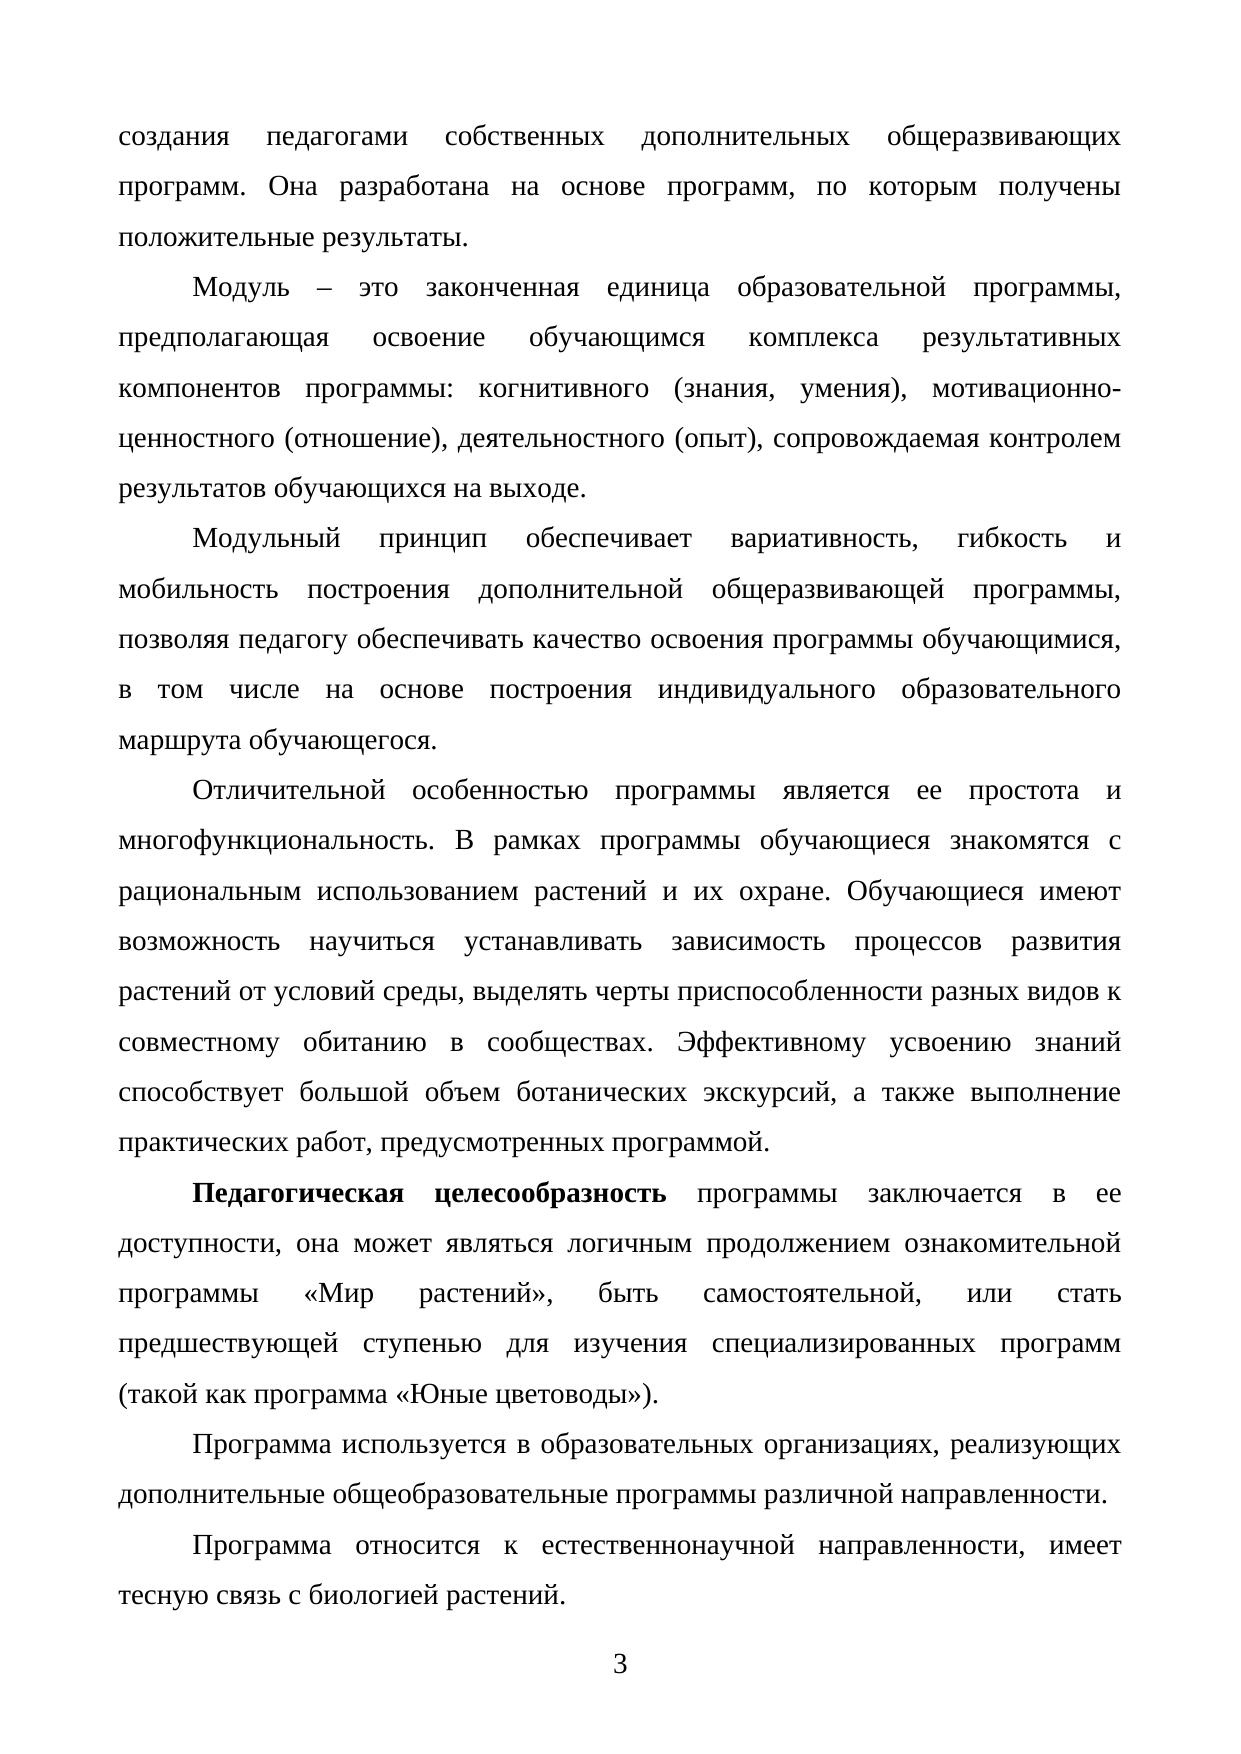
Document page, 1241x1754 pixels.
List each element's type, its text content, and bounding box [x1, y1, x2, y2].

text Модуль – это законченная единица образовательной программы, предполагающая освоение обучающимся комплекса результативных компонентов программы: когнитивного (знания, умения), мотивационно-ценностного (отношение), деятельностного (опыт), сопровождаемая контролем результатов обучающихся на выходе. [118, 269, 1122, 504]
text Программа относится к естественнонаучной направленности, имеет тесную связь с биологией растений. [118, 1527, 1122, 1611]
text Отличительной особенностью программы является ее простота и многофункциональность. В рамках программы обучающиеся знакомятся с рациональным использованием растений и их охране. Обучающиеся имеют возможность научиться устанавливать зависимость процессов развития растений от условий среды, выделять черты приспособленности разных видов к совместному обитанию в сообществах. Эффективному усвоению знаний способствует большой объем ботанических экскурсий, а также выполнение практических работ, предусмотренных программой. [118, 772, 1122, 1158]
text Модульный принцип обеспечивает вариативность, гибкость и мобильность построения дополнительной общеразвивающей программы, позволяя педагогу обеспечивать качество освоения программы обучающимися, в том числе на основе построения индивидуального образовательного маршрута обучающегося. [118, 521, 1122, 755]
text Педагогическая целесообразность программы заключается в ее доступности, она может являться логичным продолжением ознакомительной программы «Мир растений», быть самостоятельной, или стать предшествующей ступенью для изучения специализированных программ (такой как программа «Юные цветоводы»). [118, 1175, 1122, 1409]
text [118, 118, 1122, 252]
text Программа используется в образовательных организациях, реализующих дополнительные общеобразовательные программы различной направленности. [118, 1426, 1122, 1510]
